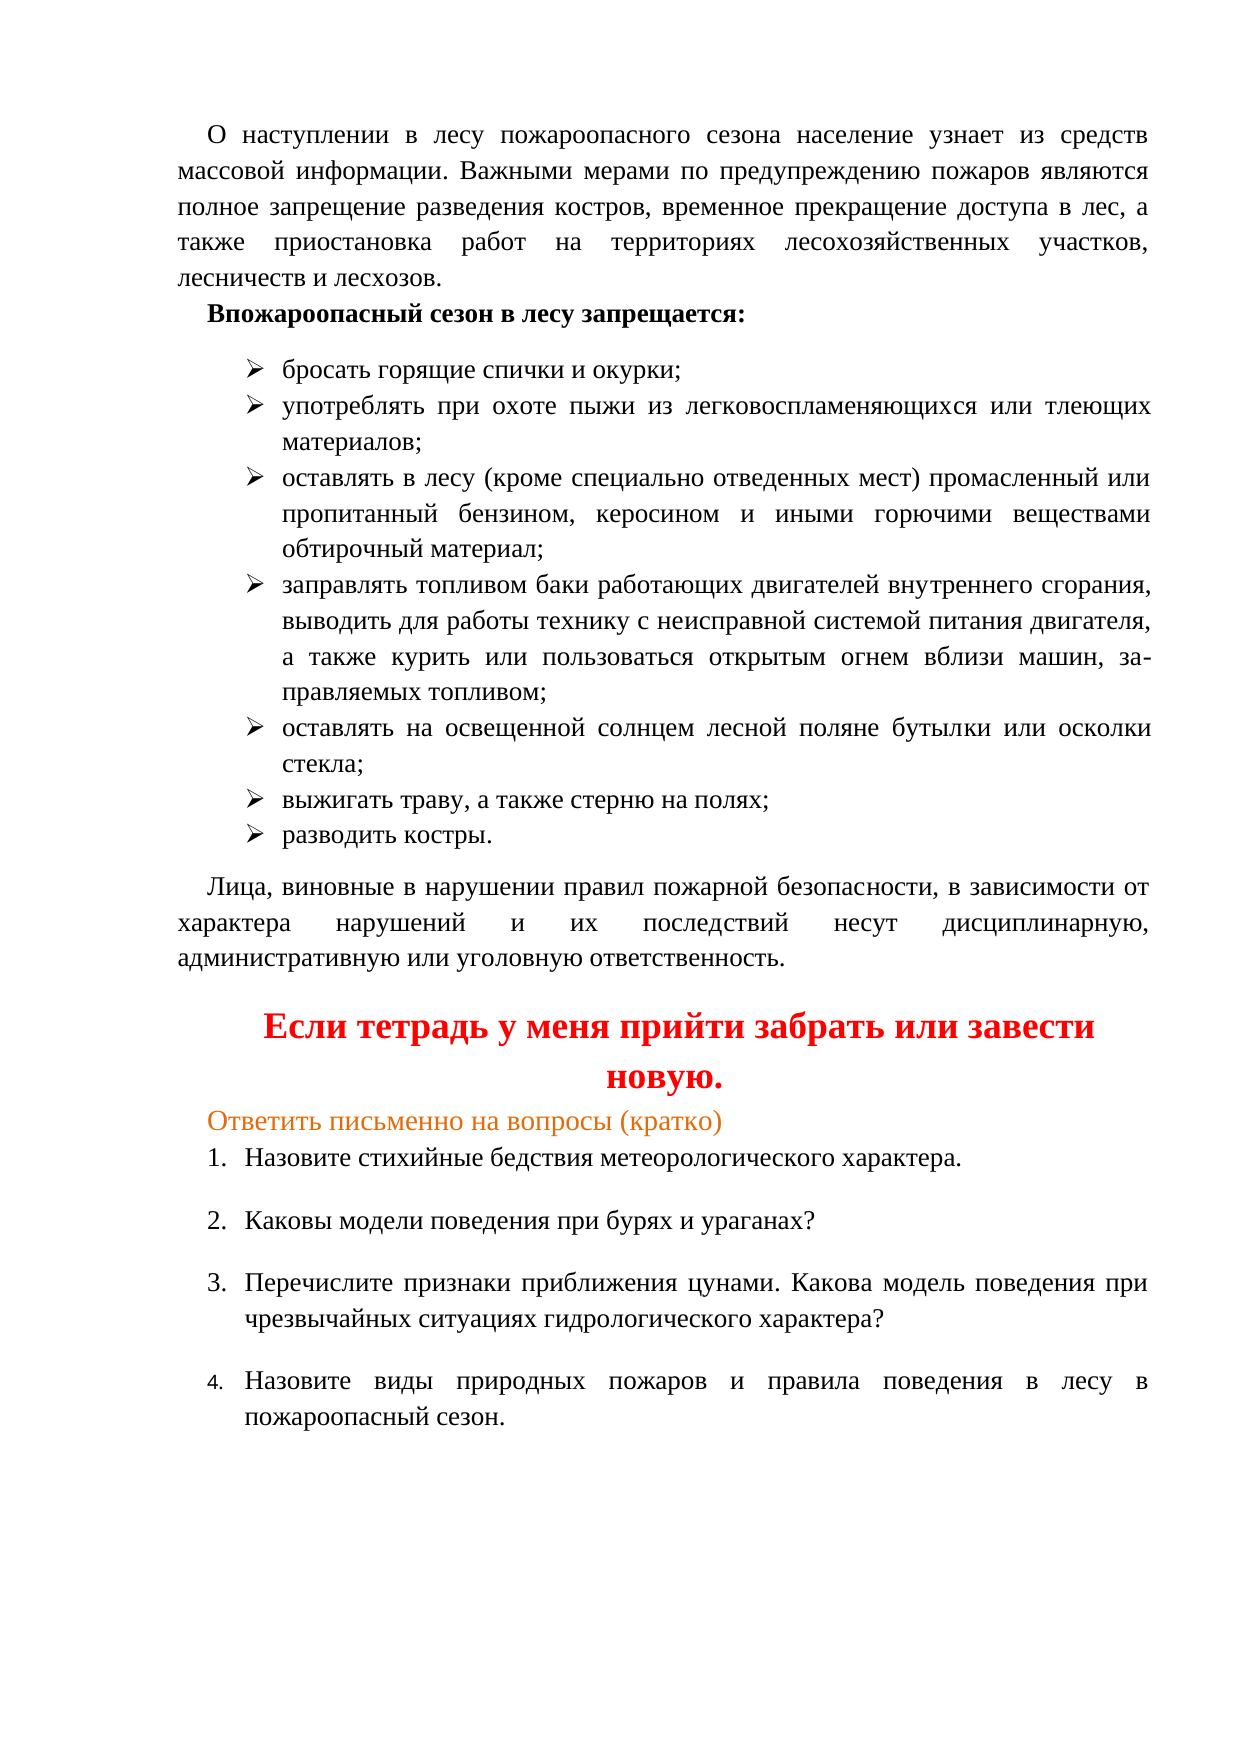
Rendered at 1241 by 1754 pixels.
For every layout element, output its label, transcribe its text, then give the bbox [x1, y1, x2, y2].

list бросать горящие спички и окурки; [244, 353, 1152, 384]
list Перечислите признаки приближения цунами. Какова модель поведения при чрезвычайных ситуациях гидрологического характера? [207, 1266, 1149, 1333]
list Назовите виды природных пожаров и правила поведения в лесу в пожароопасный сезон. [207, 1364, 1149, 1431]
list выжигать траву, а также стерню на полях; [244, 783, 1152, 814]
list Каковы модели поведения при бурях и ураганах? [207, 1204, 1149, 1235]
list употреблять при охоте пыжи из легковоспламеняющихся или тлеющих материалов; [244, 389, 1152, 456]
list оставлять в лесу (кроме специально отведенных мест) промасленный или пропитанный бензином, керосином и иными горючими веществами обтирочный материал; [244, 461, 1152, 563]
list разводить костры. [244, 819, 1152, 850]
text Лица, виновные в нарушении правил пожарной безопасности, в зависимости от характера нарушений и их последствий несут дисциплинарную, административную или уголовную ответственность. [177, 870, 1149, 973]
list Назовите стихийные бедствия метеорологического характера. [207, 1142, 1149, 1173]
text Впожароопасный сезон в лесу запрещается: [177, 297, 1152, 328]
text Если тетрадь у меня прийти забрать или завести новую. [177, 1004, 1152, 1097]
text Ответить письменно на вопросы (кратко) [177, 1103, 1152, 1137]
list заправлять топливом баки работающих двигателей внутреннего сгорания, выводить для работы технику с неисправной системой питания двигателя, а также курить или пользоваться открытым огнем вблизи машин, заправляемых топливом; [244, 568, 1152, 707]
text О наступлении в лесу пожароопасного сезона население узнает из средств массовой информации. Важными мерами по предупреждению пожаров являются полное запрещение разведения костров, временное прекращение доступа в лес, а также приостановка работ на территориях лесохозяйственных участков, лесничеств и лесхозов. [177, 118, 1149, 292]
list оставлять на освещенной солнцем лесной поляне бутылки или осколки стекла; [244, 711, 1152, 778]
